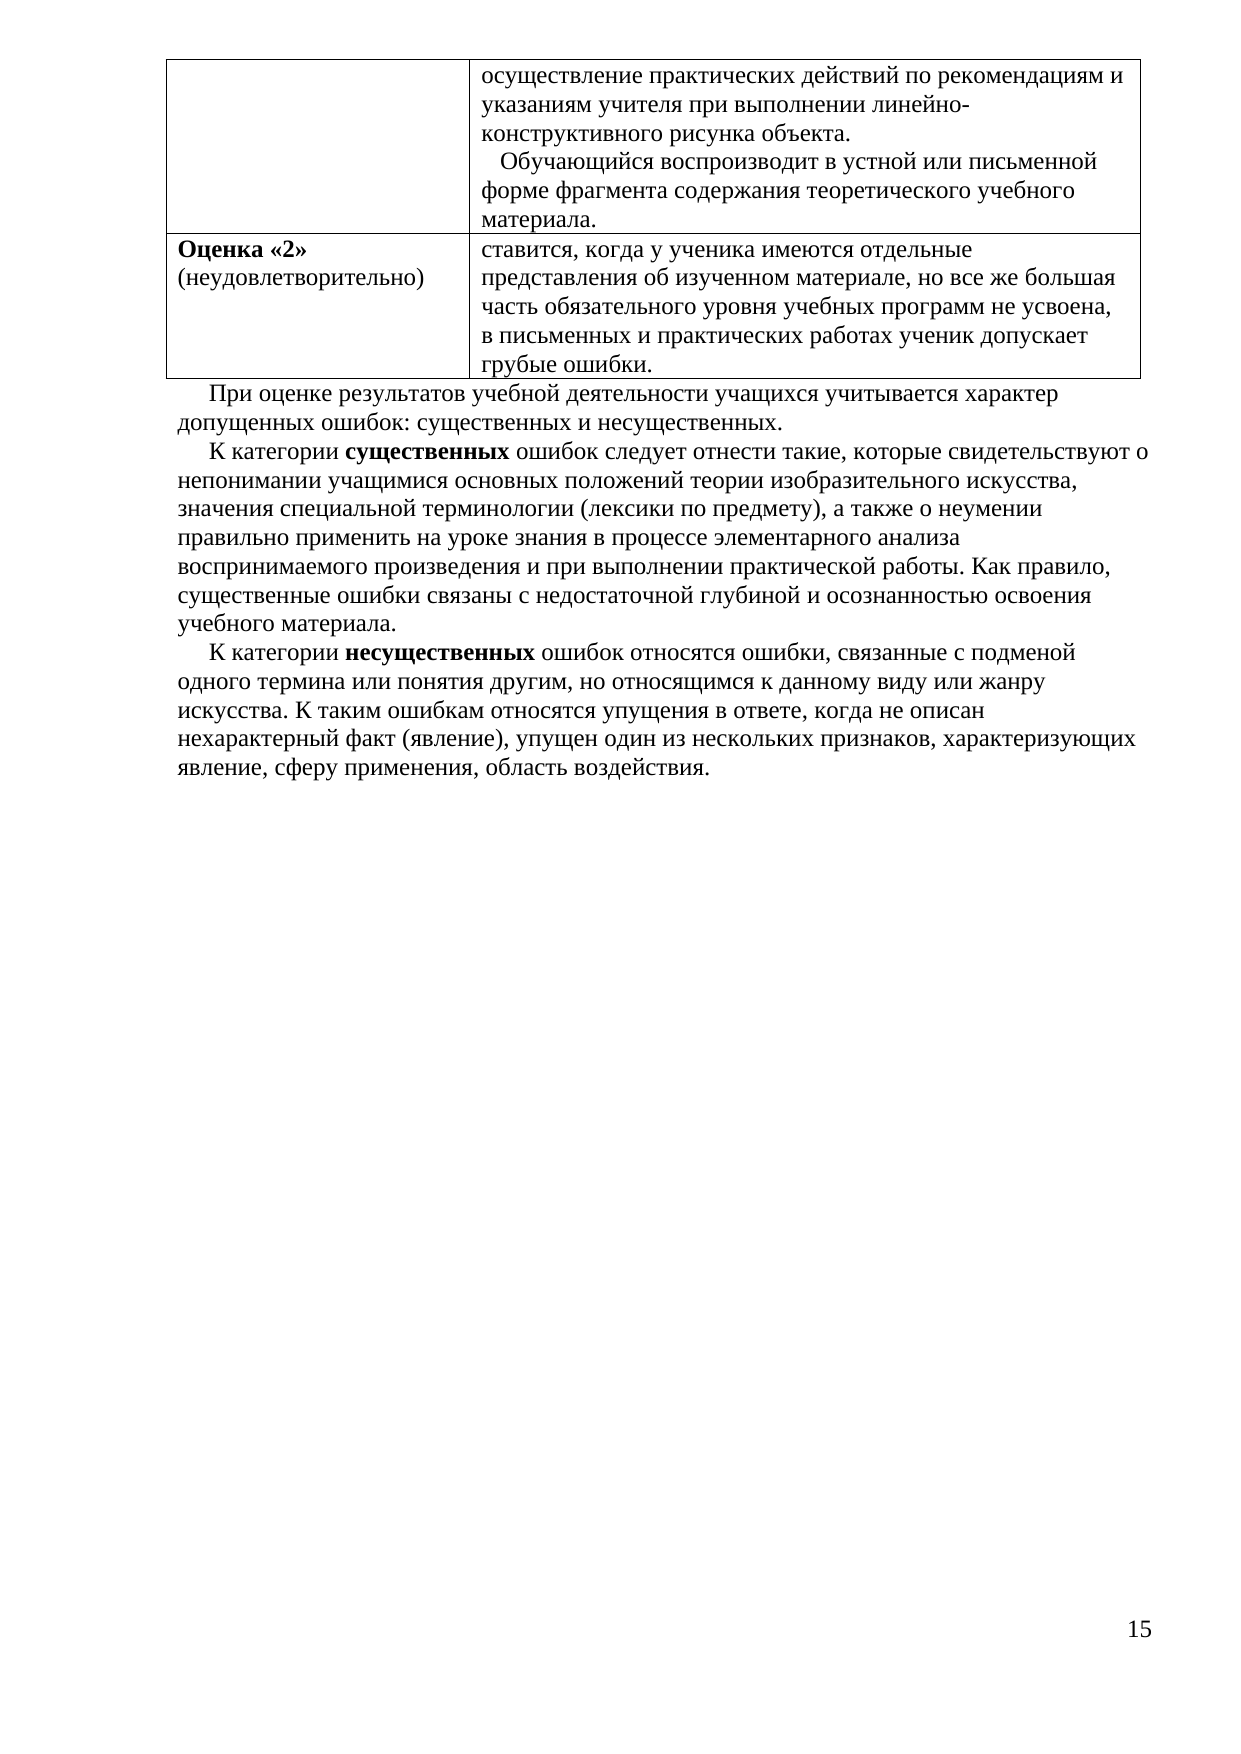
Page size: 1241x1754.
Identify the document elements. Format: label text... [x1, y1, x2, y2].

text При оценке результатов учебной деятельности учащихся учитывается характер допущенных ошибок: существенных и несущественных. [177, 378, 1152, 436]
table_cell Оценка «2» (неудовлетворительно) [167, 234, 469, 377]
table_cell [470, 60, 1140, 233]
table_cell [167, 60, 469, 233]
table_cell ставится, когда у ученика имеются отдельные представления об изученном материале, но все же большая часть обязательного уровня учебных программ не усвоена, в письменных и практических работах ученик допускает грубые ошибки. [470, 234, 1140, 377]
text К категории существенных ошибок следует отнести такие, которые свидетельствуют о непонимании учащимися основных положений теории изобразительного искусства, значения специальной терминологии (лексики по предмету), а также о неумении правильно применить на уроке знания в процессе элементарного анализа воспринимаемого произведения и при выполнении практической работы. Как правило, существенные ошибки связаны с недостаточной глубиной и осознанностью освоения учебного материала. [177, 436, 1152, 637]
text К категории несущественных ошибок относятся ошибки, связанные с подменой одного термина или понятия другим, но относящимся к данному виду или жанру искусства. К таким ошибкам относятся упущения в ответе, когда не описан нехарактерный факт (явление), упущен один из нескольких признаков, характеризующих явление, сферу применения, область воздействия. [177, 637, 1152, 781]
